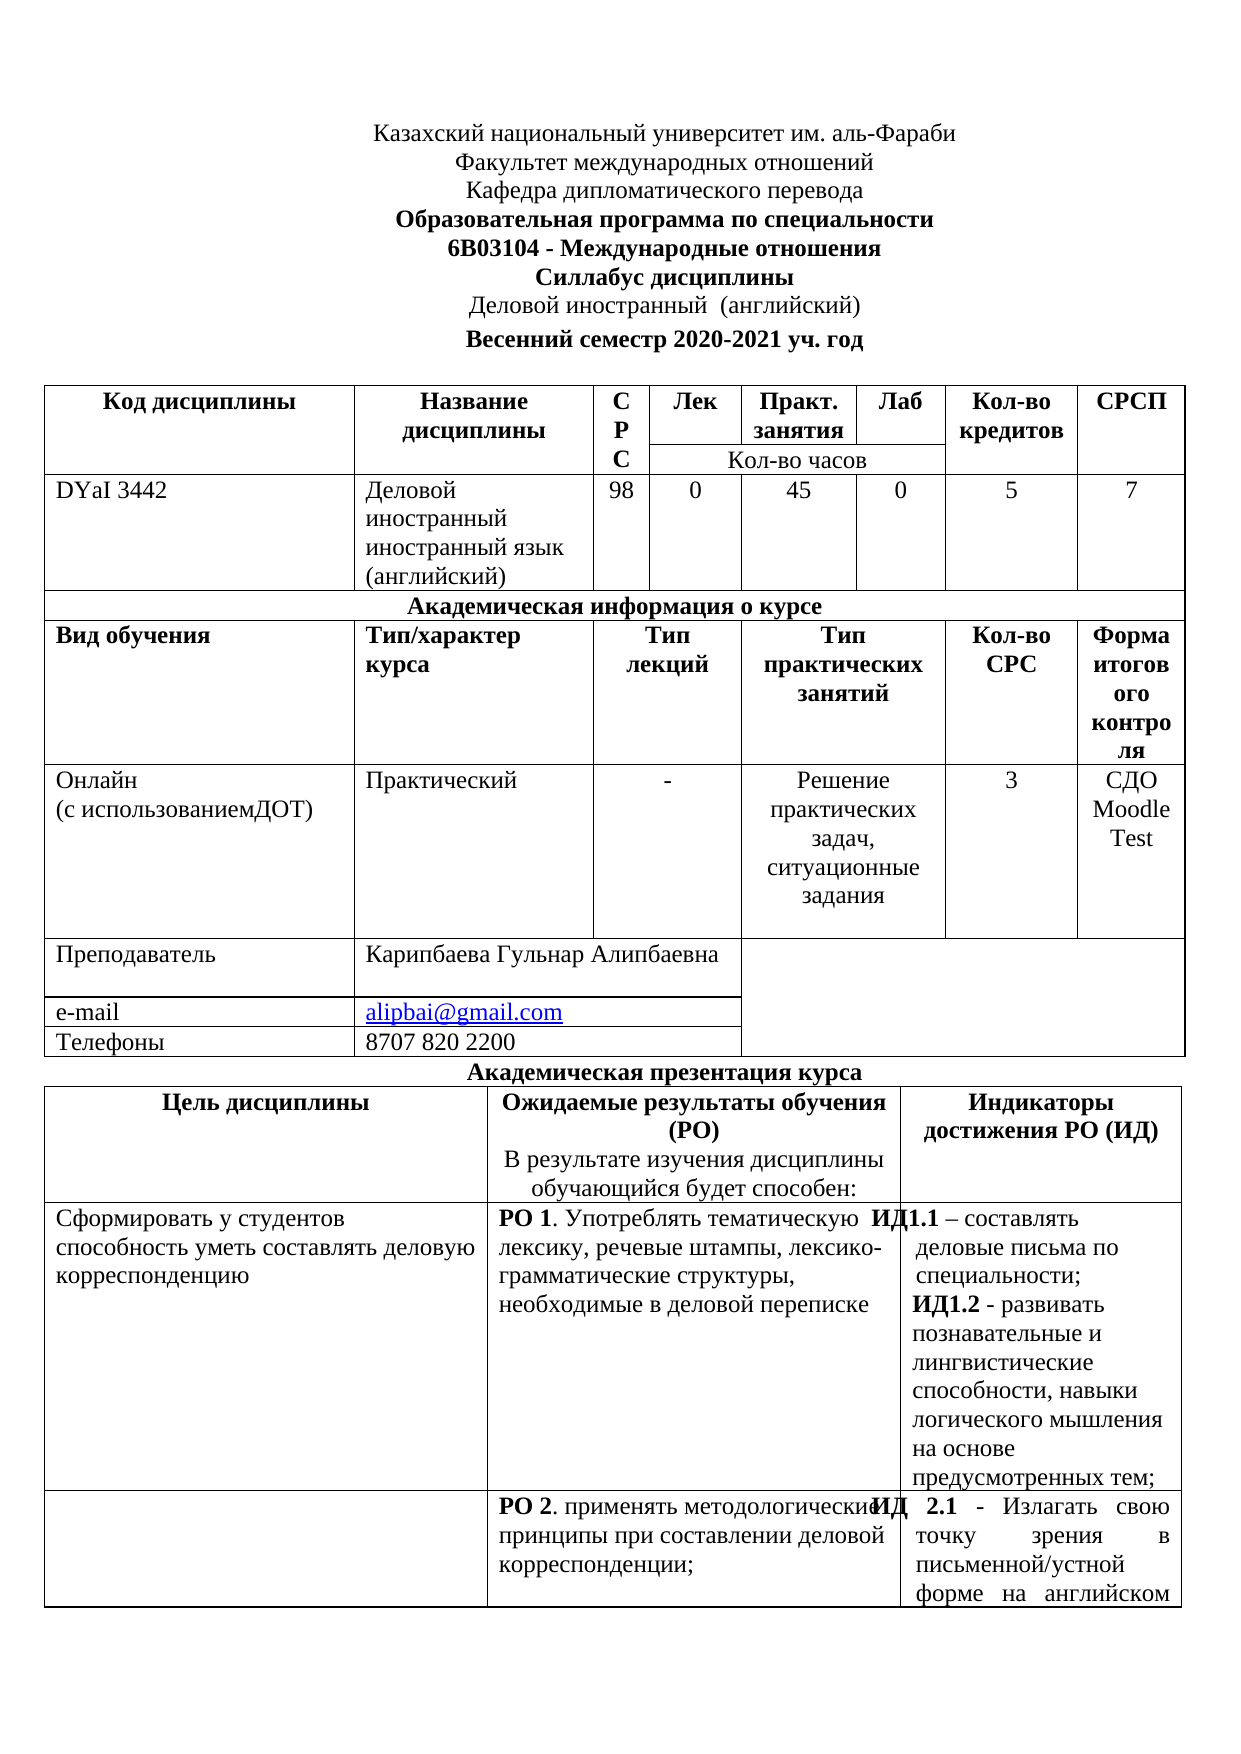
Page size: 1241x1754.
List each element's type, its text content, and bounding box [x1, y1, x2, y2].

table_header Индикаторы достижения РО (ИД) [901, 1087, 1181, 1202]
table_cell DYaI 3442 [45, 475, 354, 590]
table_header Кол-во кредитов [946, 386, 1077, 474]
table_cell Телефоны [45, 1027, 354, 1056]
table_header СРС [594, 386, 649, 474]
table_header Лек [650, 386, 741, 444]
text Деловой иностранный (английский) [177, 291, 1152, 319]
text 6B03104 - Международные отношения [177, 233, 1152, 262]
text Силлабус дисциплины [177, 262, 1152, 291]
table_cell e-mail [45, 998, 354, 1026]
table_cell 7 [1078, 475, 1184, 590]
table_cell Кол-во часов [650, 445, 945, 474]
table_cell [45, 1491, 487, 1606]
table_cell Тип практических занятий [742, 621, 945, 764]
table_cell РО 1. Употреблять тематическую лексику, речевые штампы, лексико-грамматические структуры, необходимые в деловой переписке [488, 1203, 900, 1490]
table_cell 98 [594, 475, 649, 590]
table_cell Карипбаева Гульнар Алипбаевна [355, 939, 741, 996]
table_cell Cформировать у студентов способность уметь составлять деловую корреспонденцию [45, 1203, 487, 1490]
table_cell Практический [355, 765, 593, 938]
table_header Ожидаемые результаты обучения (РО) В результате изучения дисциплины обучающийся будет способен: [488, 1087, 900, 1202]
table_cell - [594, 765, 741, 938]
table_cell Преподаватель [45, 939, 354, 996]
table_cell Решение практических задач, ситуационные задания [742, 765, 945, 938]
table_cell 45 [742, 475, 856, 590]
table_cell alipbai@gmail.com [355, 998, 741, 1026]
table_header Лаб [857, 386, 945, 444]
table_header Название дисциплины [355, 386, 593, 474]
table_cell Вид обучения [45, 621, 354, 764]
table_cell 5 [946, 475, 1077, 590]
text Казахский национальный университет им. аль-Фараби [177, 118, 1152, 147]
table_cell 8707 820 2200 [355, 1027, 741, 1056]
text Весенний семестр 2020-2021 уч. год [177, 324, 1152, 352]
text Академическая презентация курса [177, 1057, 1152, 1086]
table_cell СДО Moodle Test [1078, 765, 1184, 938]
text Факультет международных отношений [177, 147, 1152, 176]
text Кафедра дипломатического перевода [177, 176, 1152, 204]
table_cell 0 [857, 475, 945, 590]
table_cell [488, 1491, 900, 1606]
table_cell ИД1.1 – составлять деловые письма по специальности; ИД1.2 - развивать познавательные и лингвистические способности, навыки логического мышления на основе предусмотренных тем; [901, 1203, 1181, 1490]
table_header Практ. занятия [742, 386, 856, 444]
table_cell Форма итогового контроля [1078, 621, 1184, 764]
table_header СРСП [1078, 386, 1184, 474]
table_cell 0 [650, 475, 741, 590]
table_cell Кол-во СРС [946, 621, 1077, 764]
table_cell Тип/характер курса [355, 621, 593, 764]
table_cell Академическая информация о курсе [45, 591, 1184, 619]
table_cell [901, 1491, 1181, 1606]
table_cell [742, 939, 1184, 1056]
table_cell Онлайн (с использованиемДОТ) [45, 765, 354, 938]
table_cell Деловой иностранный иностранный язык (английский) [355, 475, 593, 590]
text Образовательная программа по специальности [177, 204, 1152, 233]
table_header Код дисциплины [45, 386, 354, 474]
table_cell Тип лекций [594, 621, 741, 764]
table_cell 3 [946, 765, 1077, 938]
table_header Цель дисциплины [45, 1087, 487, 1202]
